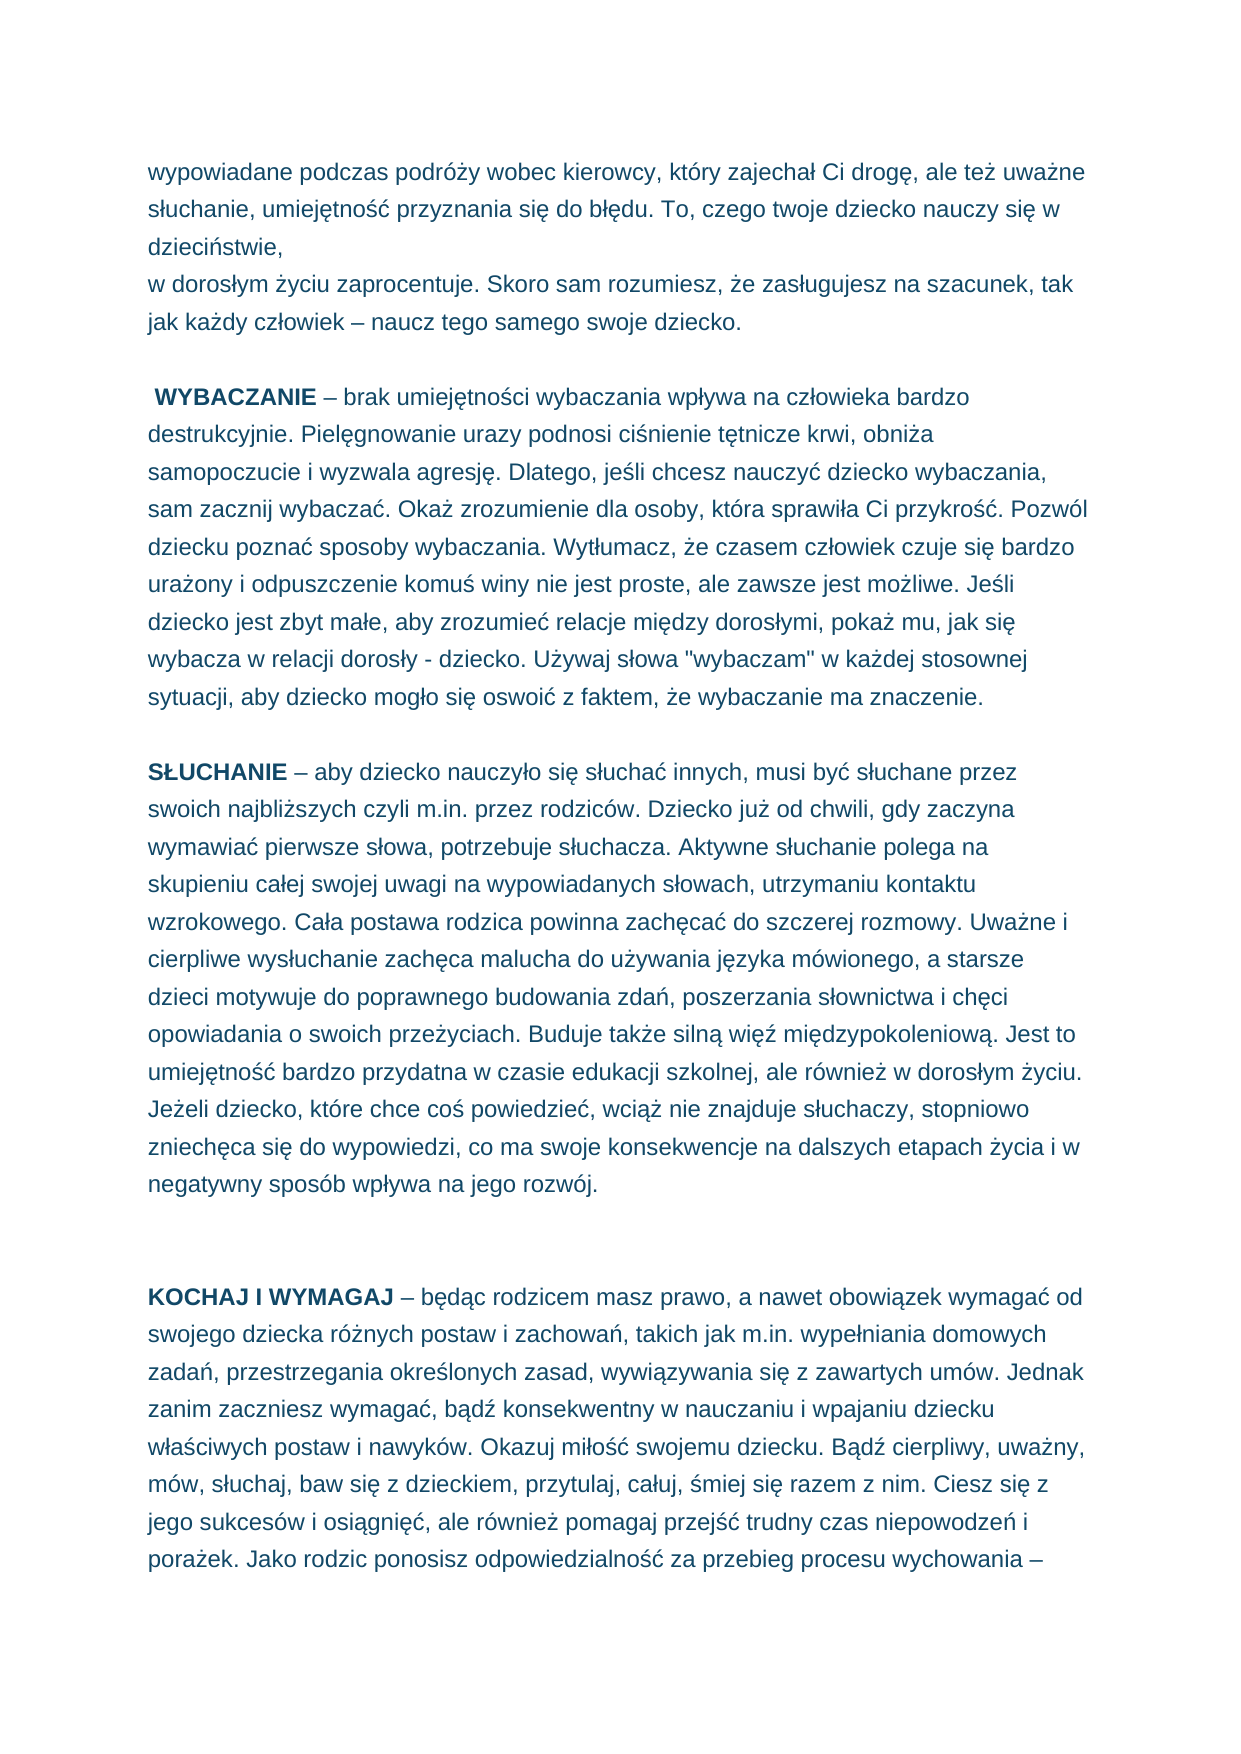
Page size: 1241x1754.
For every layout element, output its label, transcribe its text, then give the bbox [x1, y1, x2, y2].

text SŁUCHANIE – aby dziecko nauczyło się słuchać innych, musi być słuchane przez swoich najbliższych czyli m.in. przez rodziców. Dziecko już od chwili, gdy zaczyna wymawiać pierwsze słowa, potrzebuje słuchacza. Aktywne słuchanie polega na skupieniu całej swojej uwagi na wypowiadanych słowach, utrzymaniu kontaktu wzrokowego. Cała postawa rodzica powinna zachęcać do szczerej rozmowy. Uważne i cierpliwe wysłuchanie zachęca malucha do używania języka mówionego, a starsze dzieci motywuje do poprawnego budowania zdań, poszerzania słownictwa i chęci opowiadania o swoich przeżyciach. Buduje także silną więź międzypokoleniową. Jest to umiejętność bardzo przydatna w czasie edukacji szkolnej, ale również w dorosłym życiu. Jeżeli dziecko, które chce coś powiedzieć, wciąż nie znajduje słuchaczy, stopniowo zniechęca się do wypowiedzi, co ma swoje konsekwencje na dalszych etapach życia i w negatywny sposób wpływa na jego rozwój. [148, 748, 1093, 1198]
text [148, 148, 1093, 335]
text WYBACZANIE – brak umiejętności wybaczania wpływa na człowieka bardzo destrukcyjnie. Pielęgnowanie urazy podnosi ciśnienie tętnicze krwi, obniża samopoczucie i wyzwala agresję. Dlatego, jeśli chcesz nauczyć dziecko wybaczania, sam zacznij wybaczać. Okaż zrozumienie dla osoby, która sprawiła Ci przykrość. Pozwól dziecku poznać sposoby wybaczania. Wytłumacz, że czasem człowiek czuje się bardzo urażony i odpuszczenie komuś winy nie jest proste, ale zawsze jest możliwe. Jeśli dziecko jest zbyt małe, aby zrozumieć relacje między dorosłymi, pokaż mu, jak się wybacza w relacji dorosły - dziecko. Używaj słowa "wybaczam" w każdej stosownej sytuacji, aby dziecko mogło się oswoić z faktem, że wybaczanie ma znaczenie. [148, 373, 1093, 710]
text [148, 1273, 1093, 1573]
